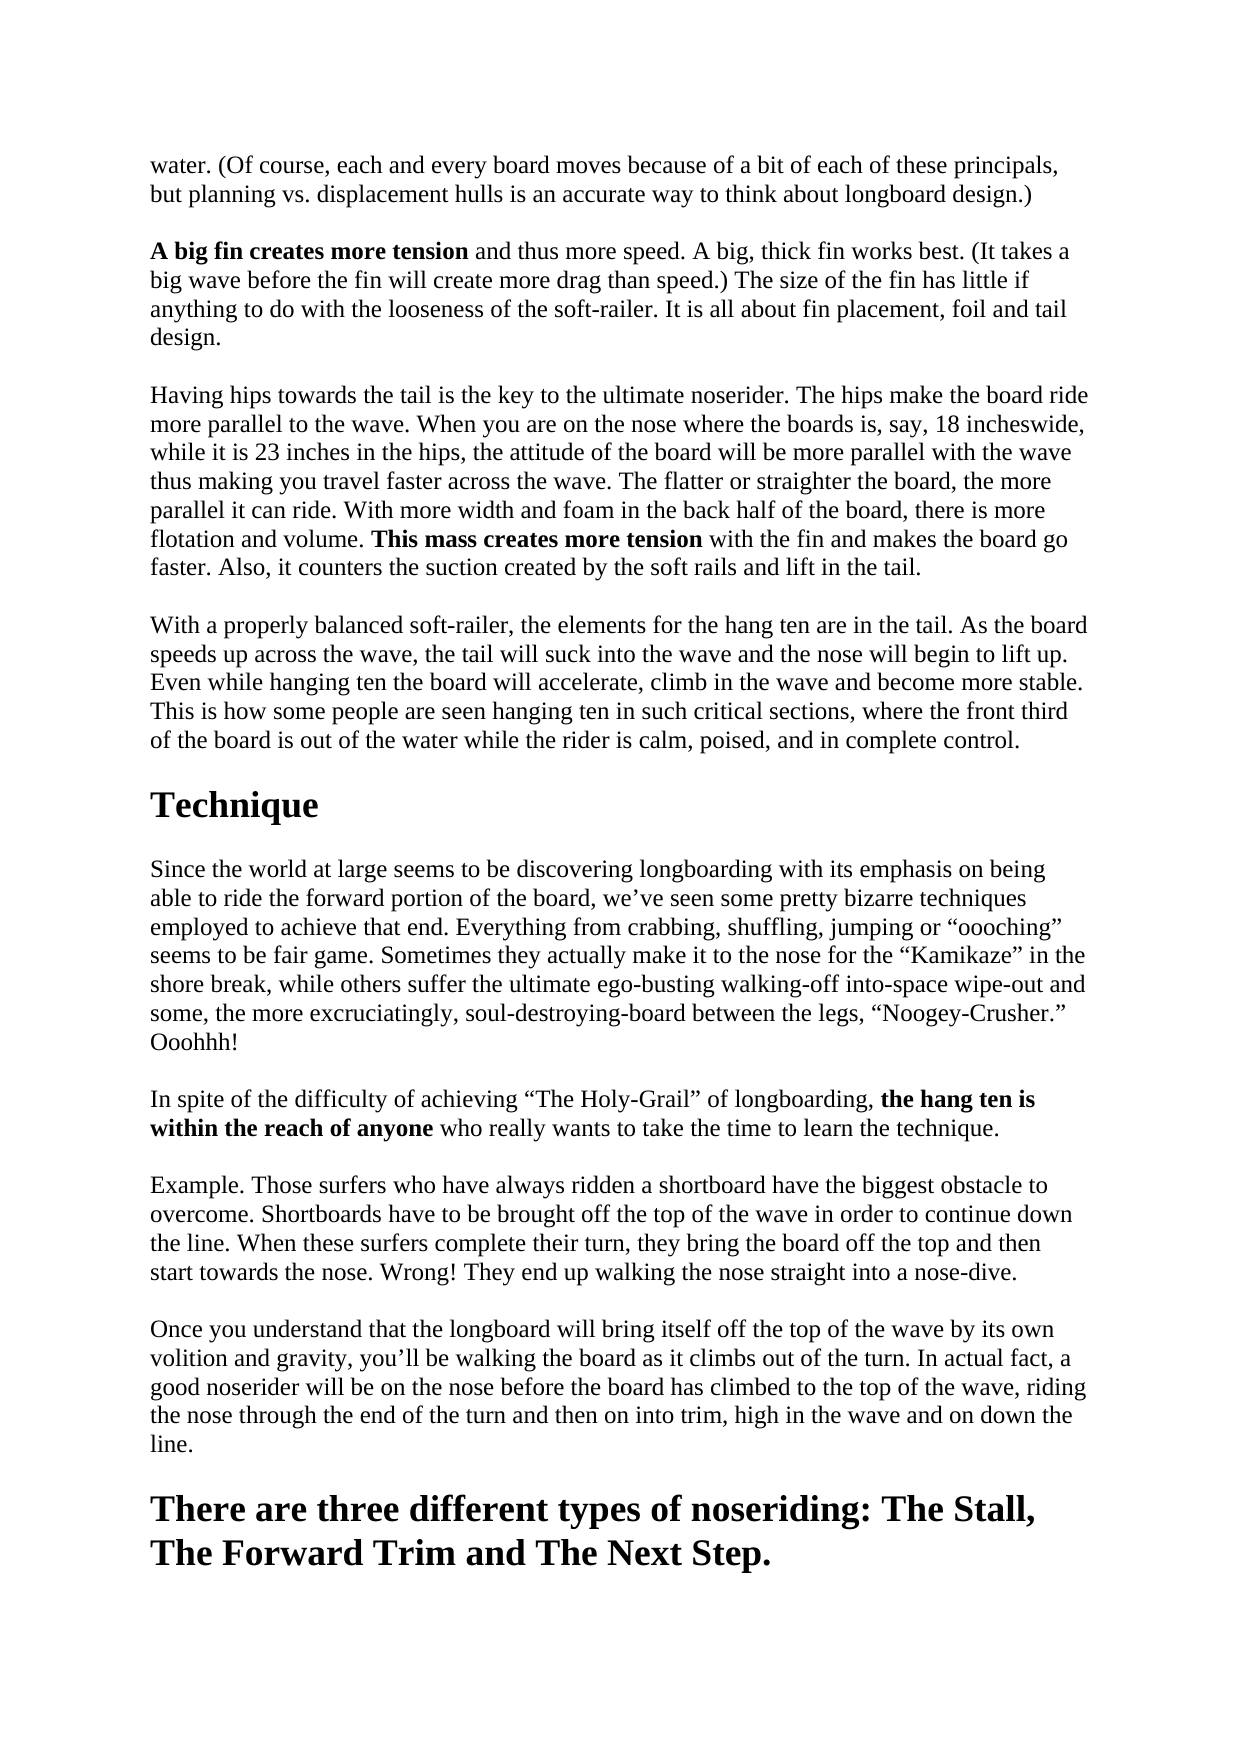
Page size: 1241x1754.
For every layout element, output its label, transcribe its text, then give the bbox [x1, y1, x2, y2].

text In spite of the difficulty of achieving “The Holy-Grail” of longboarding, the hang ten is within the reach of anyone who really wants to take the time to learn the technique. [150, 1084, 1090, 1142]
text With a properly balanced soft-railer, the elements for the hang ten are in the tail. As the board speeds up across the wave, the tail will suck into the wave and the nose will begin to lift up. Even while hanging ten the board will accelerate, climb in the wave and become more stable. This is how some people are seen hanging ten in such critical sections, where the front third of the board is out of the water while the rider is calm, poised, and in complete control. [150, 610, 1090, 754]
text Example. Those surfers who have always ridden a shortboard have the biggest obstacle to overcome. Shortboards have to be brought off the top of the wave in order to continue down the line. When these surfers complete their turn, they bring the board off the top and then start towards the nose. Wrong! They end up walking the nose straight into a nose-dive. [150, 1171, 1090, 1286]
text There are three different types of noseriding: The Stall, The Forward Trim and The Next Step. [150, 1487, 1090, 1573]
text Once you understand that the longboard will bring itself off the top of the wave by its own volition and gravity, you’ll be walking the board as it climbs out of the turn. In actual fact, a good noserider will be on the nose before the board has climbed to the top of the wave, riding the nose through the end of the turn and then on into trim, high in the wave and on down the line. [150, 1314, 1090, 1458]
text Since the world at large seems to be discovering longboarding with its emphasis on being able to ride the forward portion of the board, we’ve seen some pretty bizarre techniques employed to achieve that end. Everything from crabbing, shuffling, jumping or “oooching” seems to be fair game. Sometimes they actually make it to the nose for the “Kamikaze” in the shore break, while others suffer the ultimate ego-busting walking-off into-space wipe-out and some, the more excruciatingly, soul-destroying-board between the legs, “Noogey-Crusher.” Ooohhh! [150, 854, 1090, 1056]
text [150, 150, 1090, 207]
text A big fin creates more tension and thus more speed. A big, thick fin works best. (It takes a big wave before the fin will create more drag than speed.) The size of the fin has little if anything to do with the looseness of the soft-railer. It is all about fin placement, foil and tail design. [150, 236, 1090, 351]
text Having hips towards the tail is the key to the ultimate noserider. The hips make the board ride more parallel to the wave. When you are on the nose where the boards is, say, 18 incheswide, while it is 23 inches in the hips, the attitude of the board will be more parallel with the wave thus making you travel faster across the wave. The flatter or straighter the board, the more parallel it can ride. With more width and foam in the back half of the board, there is more flotation and volume. This mass creates more tension with the fin and makes the board go faster. Also, it counters the suction created by the soft rails and lift in the tail. [150, 380, 1090, 581]
text Technique [150, 782, 1090, 826]
